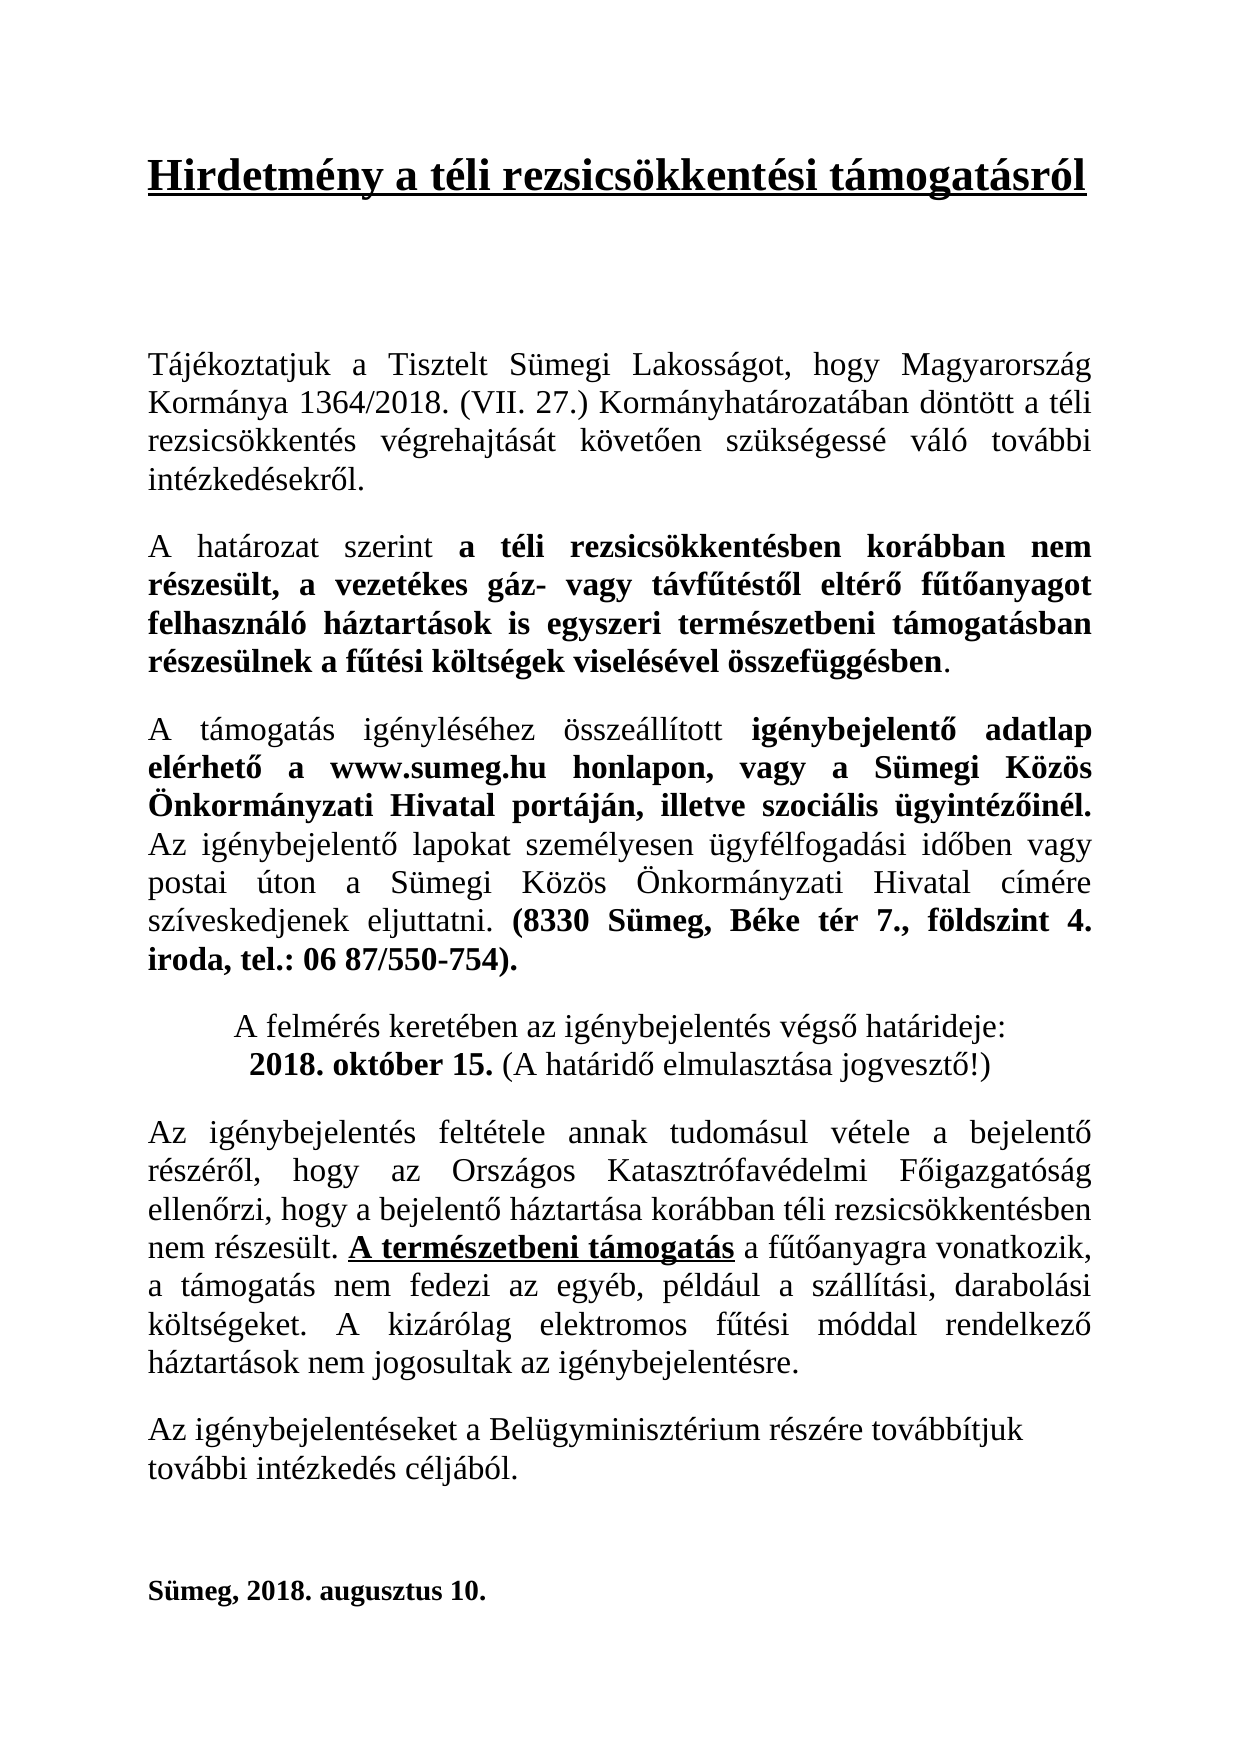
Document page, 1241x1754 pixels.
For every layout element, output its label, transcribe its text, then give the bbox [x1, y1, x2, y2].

text Az igénybejelentéseket a Belügyminisztérium részére továbbítjuk további intézkedés céljából. [148, 1410, 1093, 1486]
text Tájékoztatjuk a Tisztelt Sümegi Lakosságot, hogy Magyarország Kormánya 1364/2018. (VII. 27.) Kormányhatározatában döntött a téli rezsicsökkentés végrehajtását követően szükségessé váló további intézkedésekről. [148, 344, 1093, 497]
text A támogatás igényléséhez összeállított igénybejelentő adatlap elérhető a www.sumeg.hu honlapon, vagy a Sümegi Közös Önkormányzati Hivatal portáján, illetve szociális ügyintézőinél. Az igénybejelentő lapokat személyesen ügyfélfogadási időben vagy postai úton a Sümegi Közös Önkormányzati Hivatal címére szíveskedjenek eljuttatni. (8330 Sümeg, Béke tér 7., földszint 4. iroda, tel.: 06 87/550-754). [148, 709, 1093, 977]
text A felmérés keretében az igénybejelentés végső határideje: [148, 1006, 1093, 1045]
subtitle Hirdetmény a téli rezsicsökkentési támogatásról [148, 148, 1093, 200]
text A határozat szerint a téli rezsicsökkentésben korábban nem részesült, a vezetékes gáz- vagy távfűtéstől eltérő fűtőanyagot felhasználó háztartások is egyszeri természetbeni támogatásban részesülnek a fűtési költségek viselésével összefüggésben. [148, 526, 1093, 680]
text Sümeg, 2018. augusztus 10. [148, 1573, 1093, 1607]
text 2018. október 15. (A határidő elmulasztása jogvesztő!) [148, 1045, 1093, 1083]
text Az igénybejelentés feltétele annak tudomásul vétele a bejelentő részéről, hogy az Országos Katasztrófavédelmi Főigazgatóság ellenőrzi, hogy a bejelentő háztartása korábban téli rezsicsökkentésben nem részesült. A természetbeni támogatás a fűtőanyagra vonatkozik, a támogatás nem fedezi az egyéb, például a szállítási, darabolási költségeket. A kizárólag elektromos fűtési móddal rendelkező háztartások nem jogosultak az igénybejelentésre. [148, 1112, 1093, 1381]
